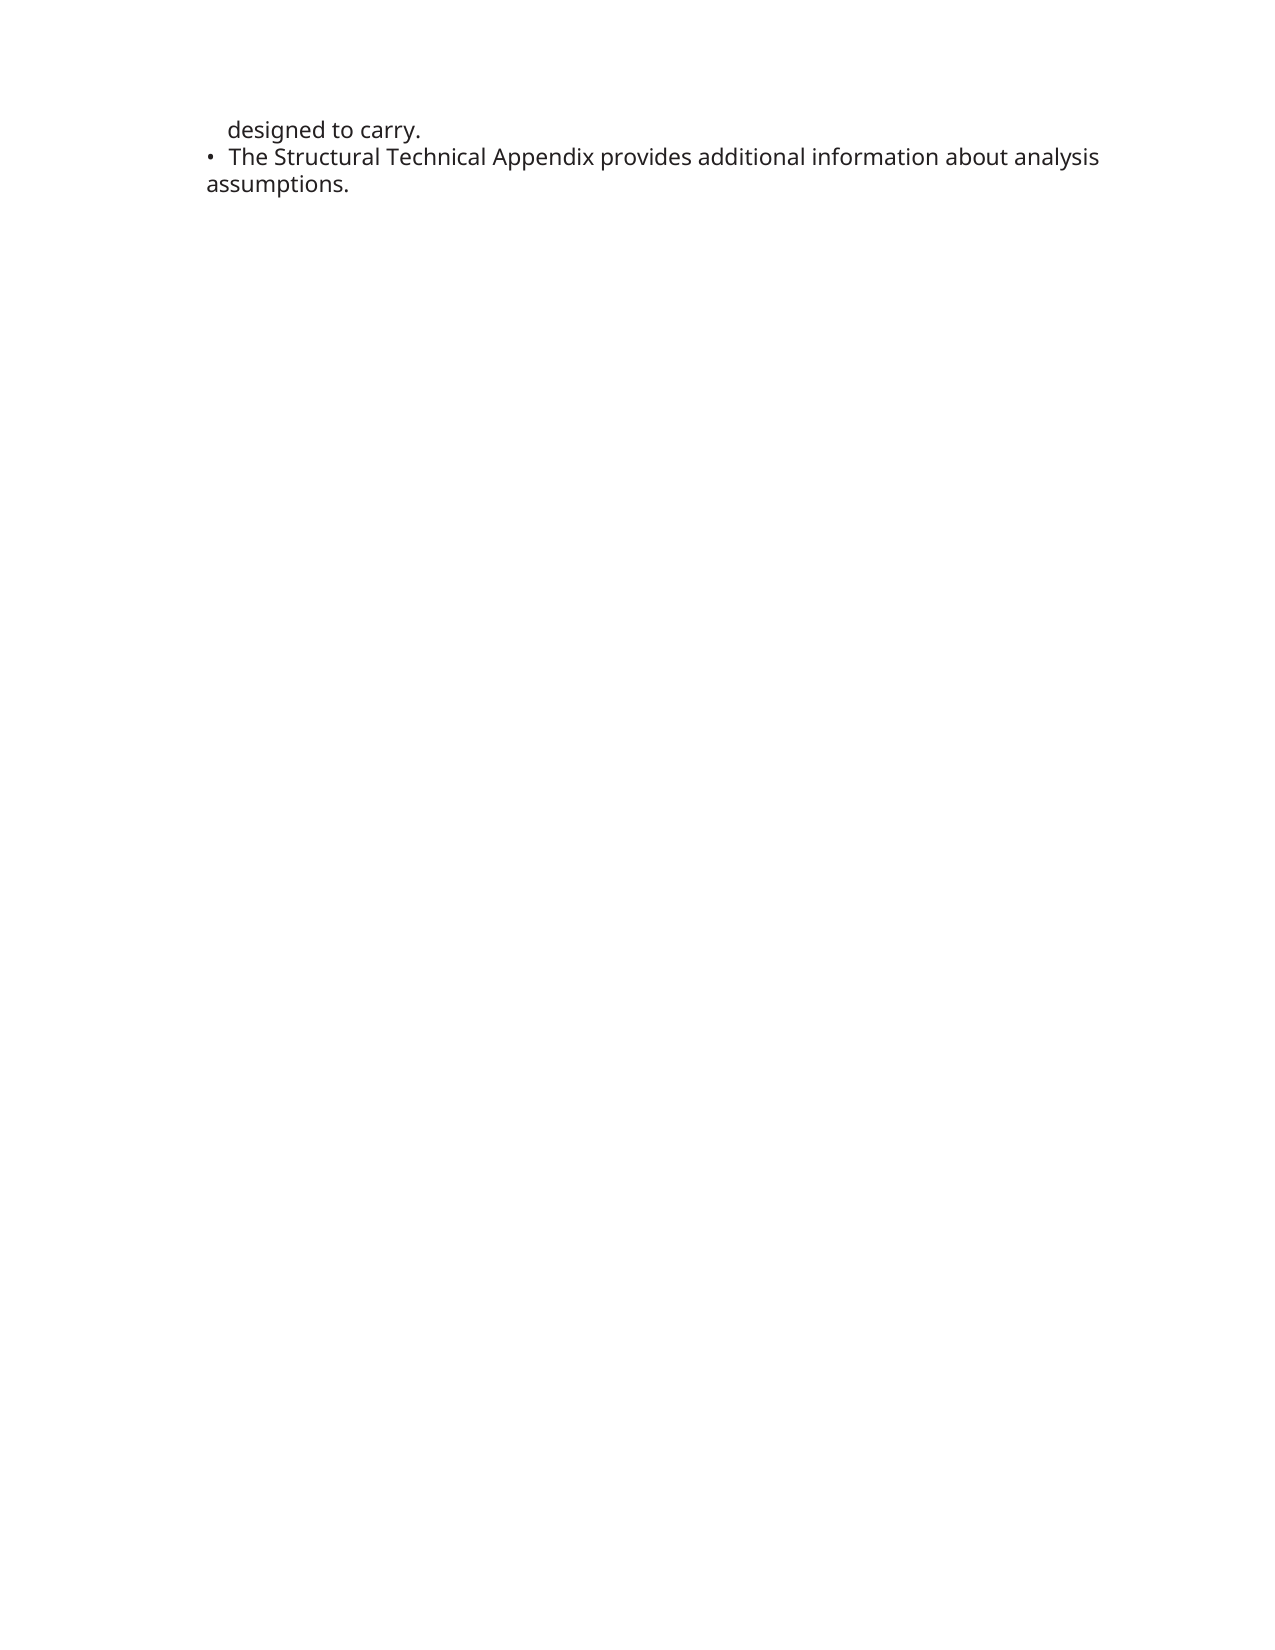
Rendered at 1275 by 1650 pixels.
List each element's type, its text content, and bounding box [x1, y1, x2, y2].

text • The Structural Technical Appendix provides additional information about analysis assumptions. [206, 148, 1156, 202]
text designed to carry. [227, 121, 1156, 148]
